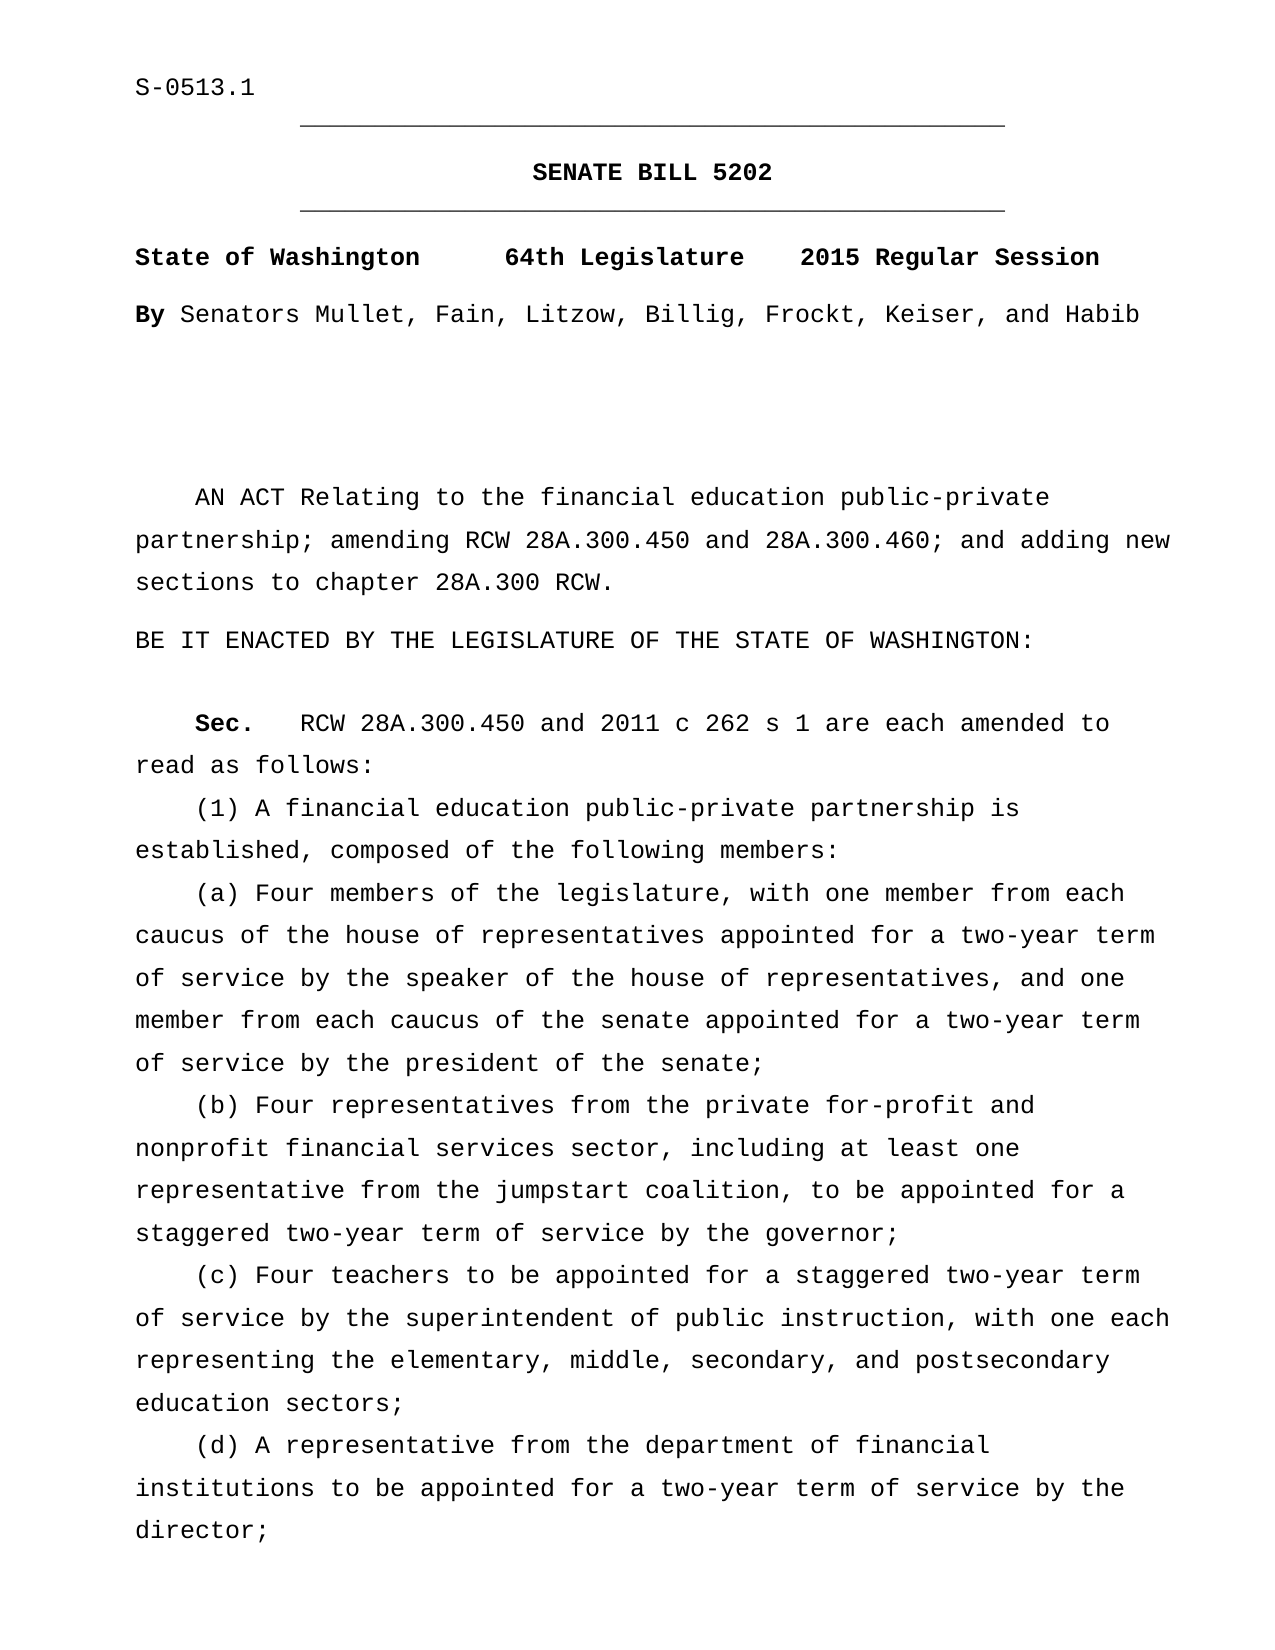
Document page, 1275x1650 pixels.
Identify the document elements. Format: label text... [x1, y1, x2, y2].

text BE IT ENACTED BY THE LEGISLATURE OF THE STATE OF WASHINGTON: [135, 627, 1170, 656]
text _______________________________________________ [135, 188, 1170, 217]
text AN ACT Relating to the financial education public-private partnership; amending RCW 28A.300.450 and 28A.300.460; and adding new sections to chapter 28A.300 RCW. [135, 472, 1170, 599]
text (c) Four teachers to be appointed for a staggered two-year term of service by the superintendent of public instruction, with one each representing the elementary, middle, secondary, and postsecondary education sectors; [135, 1250, 1170, 1420]
text (a) Four members of the legislature, with one member from each caucus of the house of representatives appointed for a two-year term of service by the speaker of the house of representatives, and one member from each caucus of the senate appointed for a two-year term of service by the president of the senate; [135, 867, 1170, 1080]
text By Senators Mullet, Fain, Litzow, Billig, Frockt, Keiser, and Habib [135, 302, 1170, 330]
text _______________________________________________ [135, 103, 1170, 132]
text (1) A financial education public-private partnership is established, composed of the following members: [135, 782, 1170, 867]
text SENATE BILL 5202 [135, 160, 1170, 188]
text S-0513.1 [135, 75, 1170, 103]
text (b) Four representatives from the private for-profit and nonprofit financial services sector, including at least one representative from the jumpstart coalition, to be appointed for a staggered two-year term of service by the governor; [135, 1080, 1170, 1250]
text State of Washington 64th Legislature 2015 Regular Session [135, 245, 1170, 273]
text Sec. RCW 28A.300.450 and 2011 c 262 s 1 are each amended to read as follows: [135, 697, 1170, 782]
text (d) A representative from the department of financial institutions to be appointed for a two-year term of service by the director; [135, 1420, 1170, 1547]
